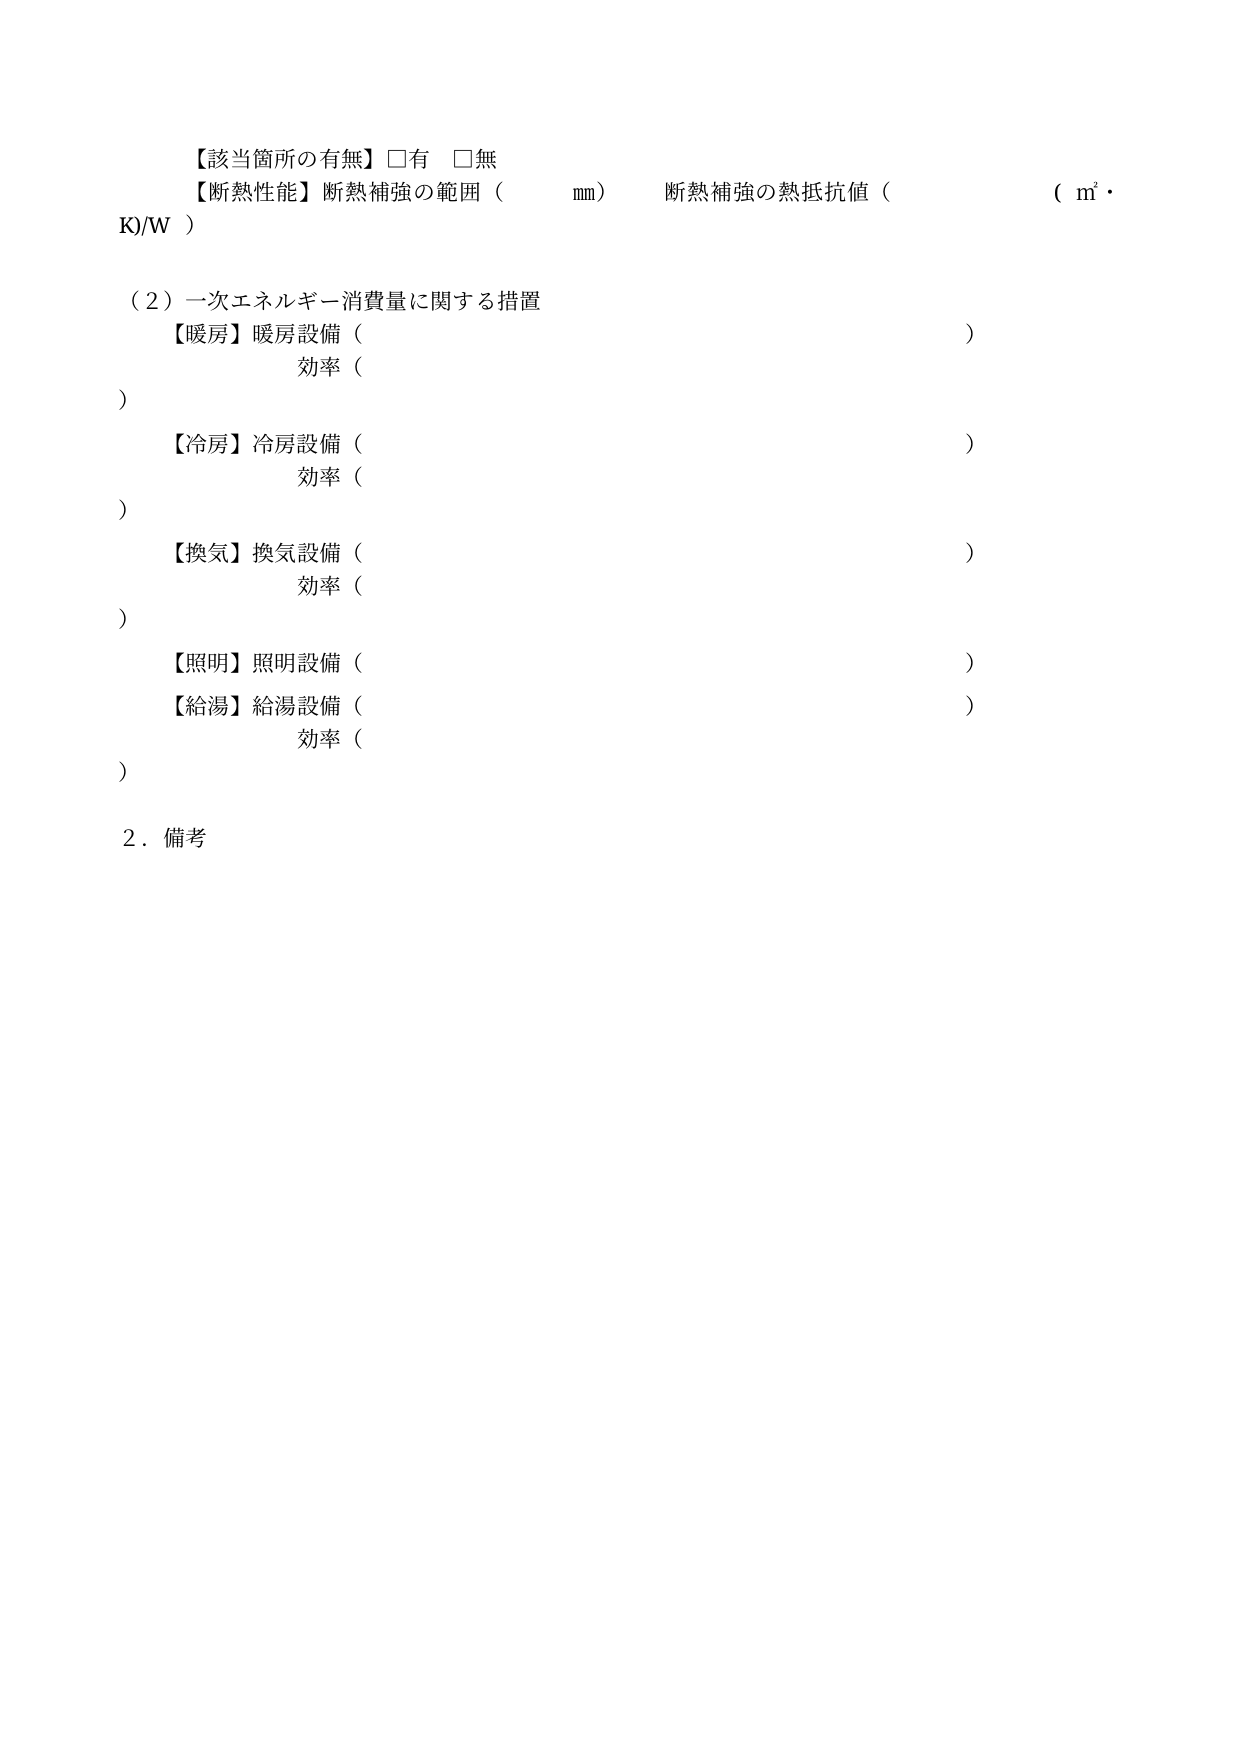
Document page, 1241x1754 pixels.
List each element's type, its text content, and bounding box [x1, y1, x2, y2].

text 【該当箇所の有無】□有 □無 [118, 141, 1122, 174]
text ２．備考 [118, 821, 1122, 854]
text （２）一次エネルギー消費量に関する措置 [118, 284, 1122, 317]
text 【冷房】冷房設備（ ） [118, 426, 1122, 459]
text 【照明】照明設備（ ） [118, 645, 1122, 678]
text 効率（ ） [118, 722, 1122, 788]
text 【暖房】暖房設備（ ） [118, 317, 1122, 350]
text 効率（ ） [118, 459, 1122, 525]
text 【換気】換気設備（ ） [118, 536, 1122, 569]
text 効率（ ） [118, 350, 1122, 416]
text 効率（ ） [118, 569, 1122, 635]
text 【給湯】給湯設備（ ） [118, 689, 1122, 722]
text 【断熱性能】断熱補強の範囲（ ㎜） 断熱補強の熱抵抗値（ (㎡・K)/W） [118, 174, 1122, 240]
